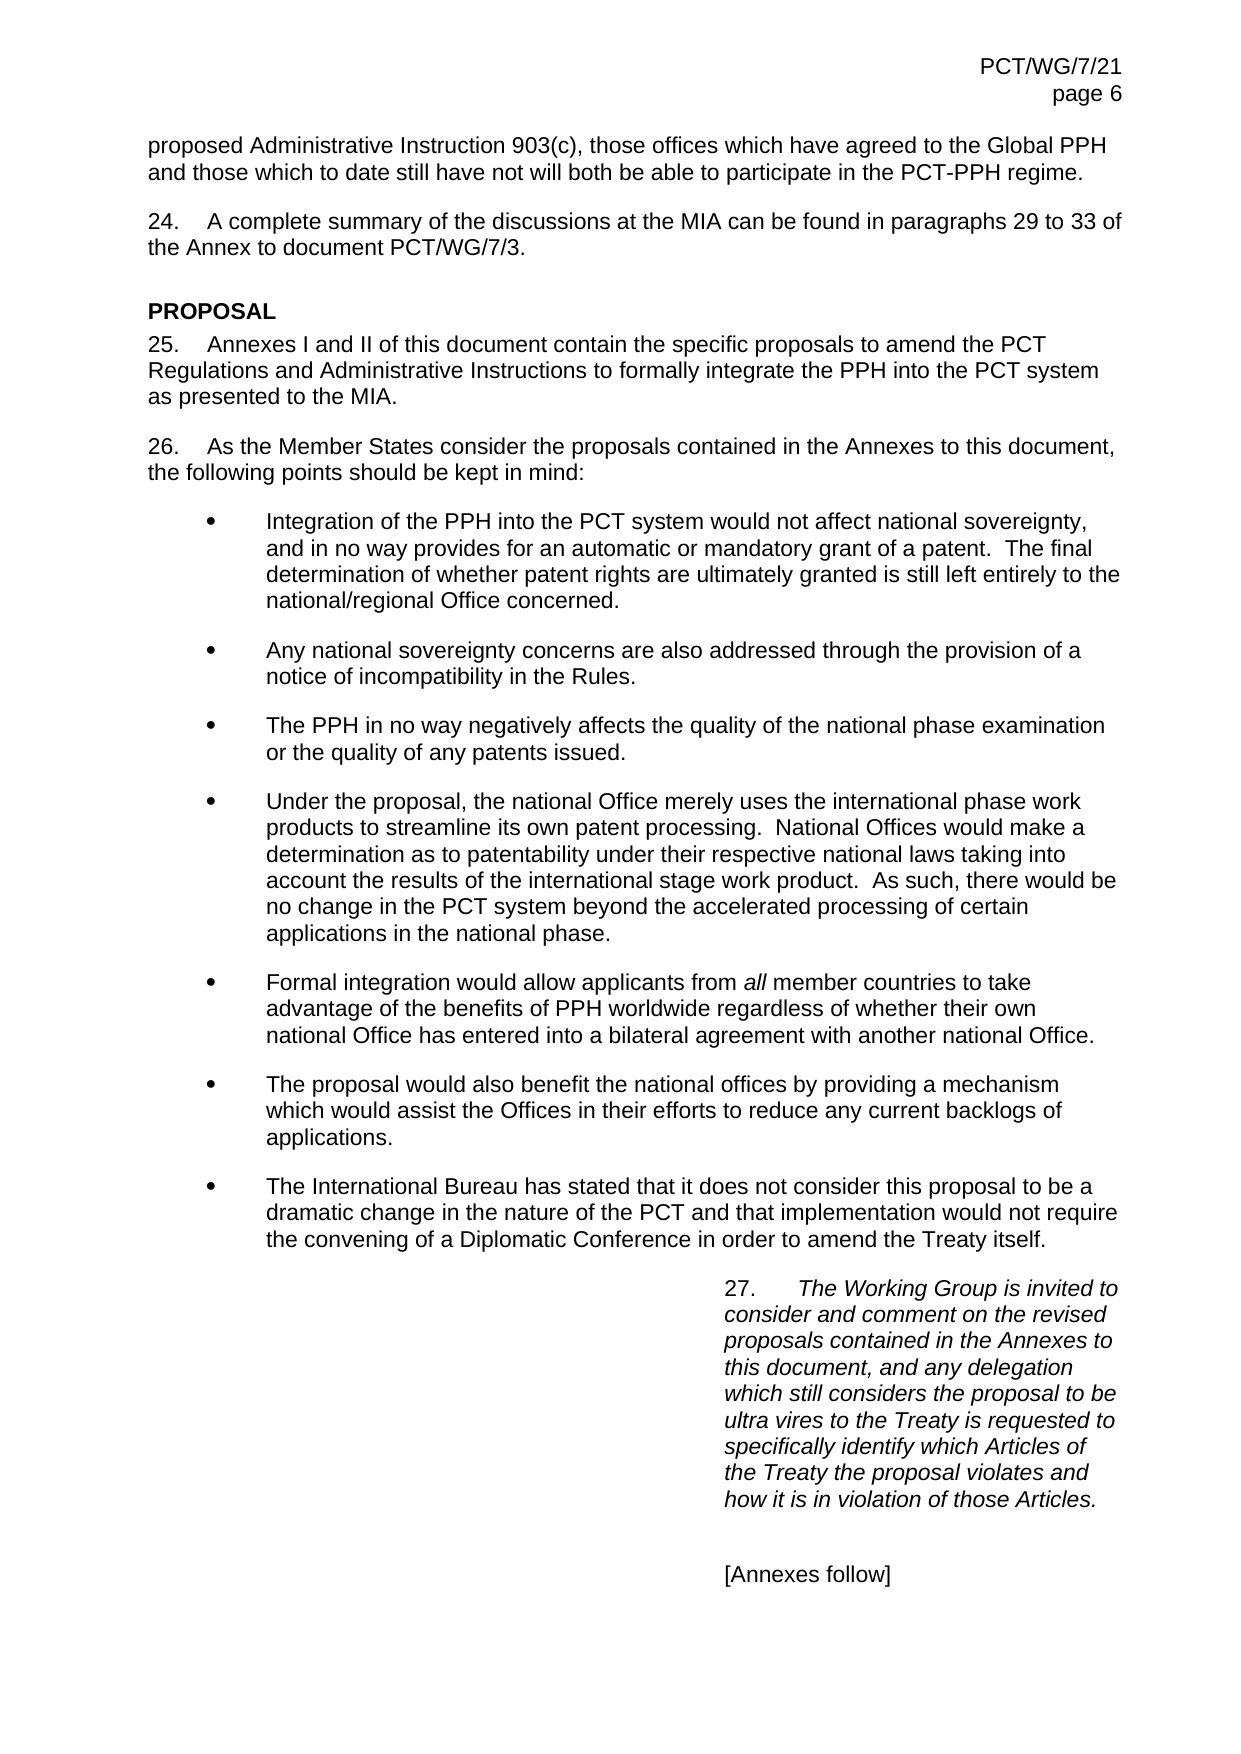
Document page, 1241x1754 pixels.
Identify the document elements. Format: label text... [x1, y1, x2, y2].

list Formal integration would allow applicants from all member countries to take advantage of the benefits of PPH worldwide regardless of whether their own national Office has entered into a bilateral agreement with another national Office. [207, 969, 1122, 1048]
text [148, 132, 1122, 185]
text Annexes I and II of this document contain the specific proposals to amend the PCT Regulations and Administrative Instructions to formally integrate the PPH into the PCT system as presented to the MIA. [148, 331, 1122, 410]
list The proposal would also benefit the national offices by providing a mechanism which would assist the Offices in their efforts to reduce any current backlogs of applications. [207, 1071, 1122, 1150]
text As the Member States consider the proposals contained in the Annexes to this document, the following points should be kept in mind: [148, 433, 1122, 485]
text [Annexes follow] [724, 1535, 1122, 1588]
text A complete summary of the discussions at the MIA can be found in paragraphs 29 to 33 of the Annex to document PCT/WG/7/3. [148, 208, 1122, 261]
list Any national sovereignty concerns are also addressed through the provision of a notice of incompatibility in the Rules. [207, 637, 1122, 689]
list The International Bureau has stated that it does not consider this proposal to be a dramatic change in the nature of the PCT and that implementation would not require the convening of a Diplomatic Conference in order to amend the Treaty itself. [207, 1173, 1122, 1252]
text The Working Group is invited to consider and comment on the revised proposals contained in the Annexes to this document, and any delegation which still considers the proposal to be ultra vires to the Treaty is requested to specifically identify which Articles of the Treaty the proposal violates and how it is in violation of those Articles. [724, 1275, 1122, 1512]
list Integration of the PPH into the PCT system would not affect national sovereignty, and in no way provides for an automatic or mandatory grant of a patent. The final determination of whether patent rights are ultimately granted is still left entirely to the national/regional Office concerned. [207, 508, 1122, 614]
list Under the proposal, the national Office merely uses the international phase work products to streamline its own patent processing. National Offices would make a determination as to patentability under their respective national laws taking into account the results of the international stage work product. As such, there would be no change in the PCT system beyond the accelerated processing of certain applications in the national phase. [207, 788, 1122, 946]
list The PPH in no way negatively affects the quality of the national phase examination or the quality of any patents issued. [207, 712, 1122, 765]
subtitle PROPOSAL [148, 298, 1122, 324]
